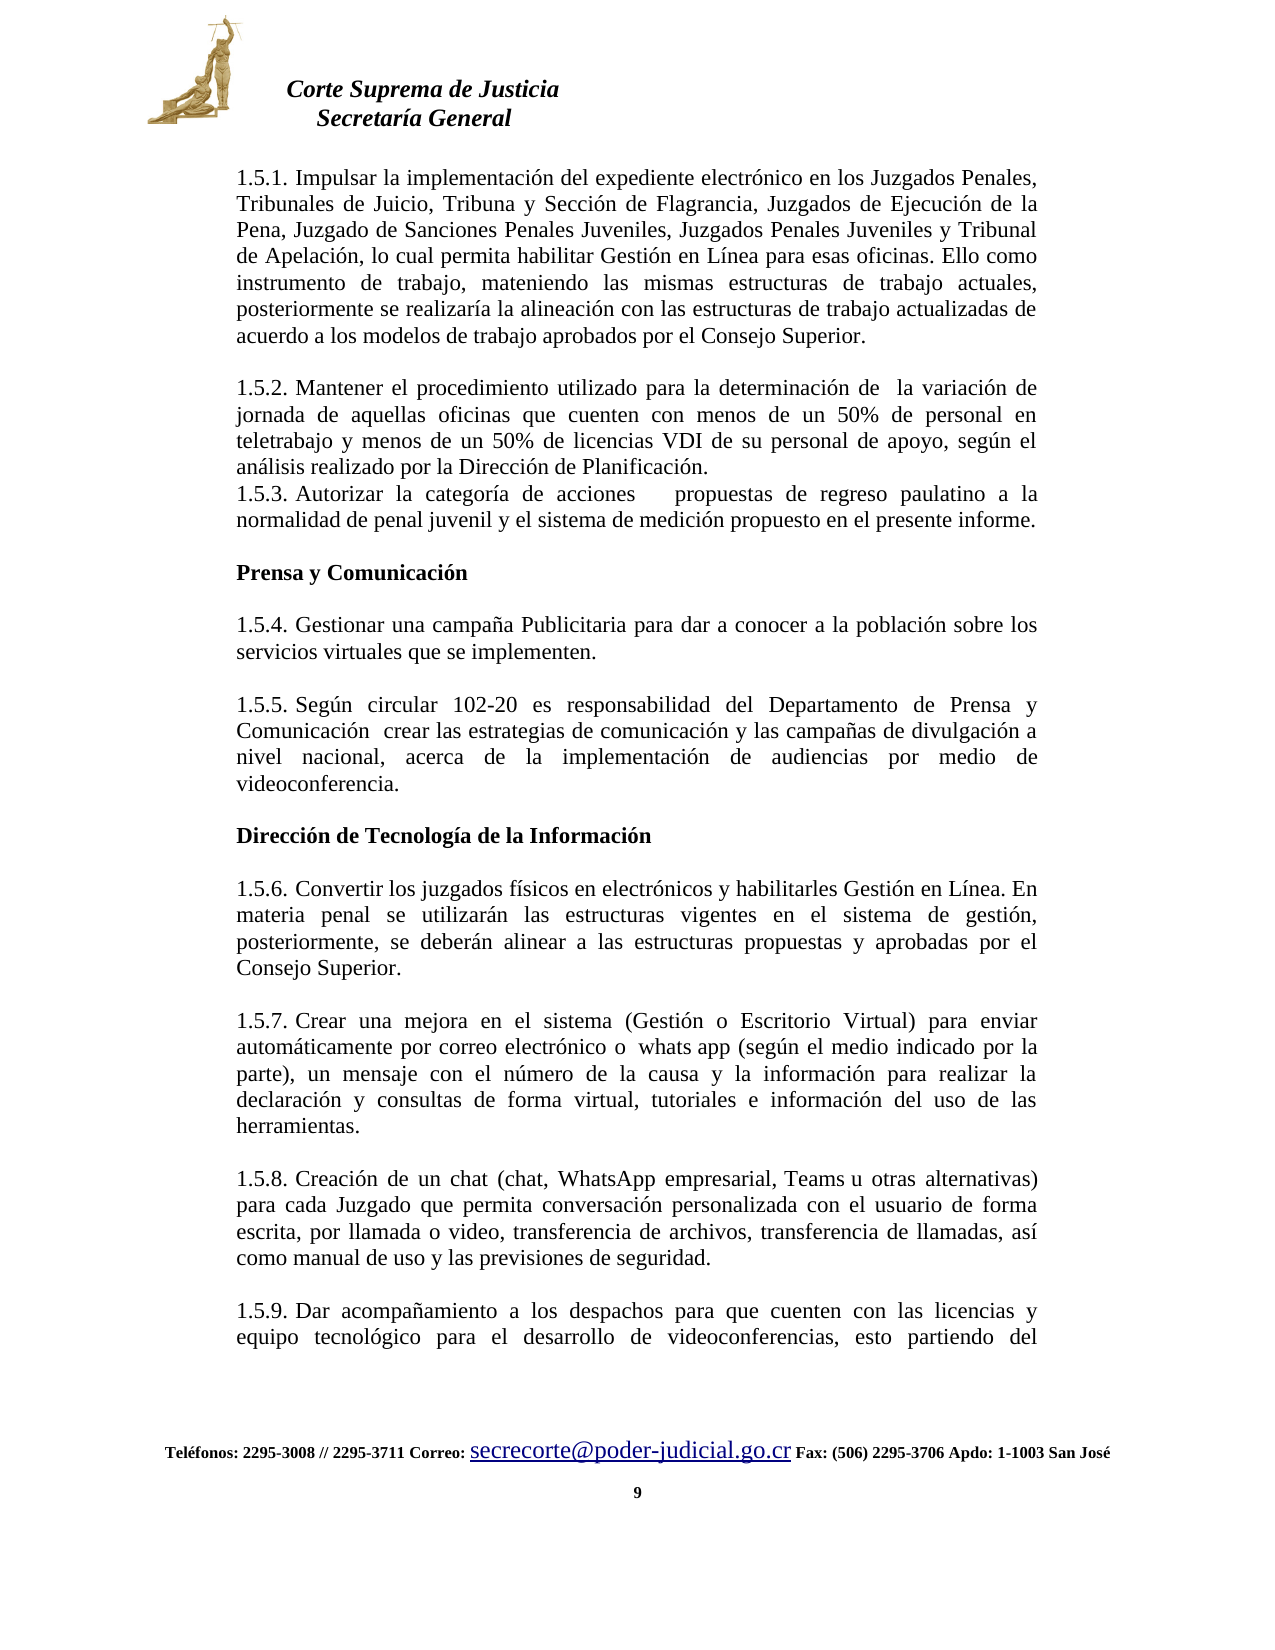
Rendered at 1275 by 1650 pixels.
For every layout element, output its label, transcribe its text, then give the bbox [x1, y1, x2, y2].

list Según circular 102-20 es responsabilidad del Departamento de Prensa y Comunicación crear las estrategias de comunicación y las campañas de divulgación a nivel nacional, acerca de la implementación de audiencias por medio de videoconferencia. [236, 691, 1039, 796]
list Crear una mejora en el sistema (Gestión o Escritorio Virtual) para enviar automáticamente por correo electrónico o whats app (según el medio indicado por la parte), un mensaje con el número de la causa y la información para realizar la declaración y consultas de forma virtual, tutoriales e información del uso de las herramientas. [236, 1007, 1039, 1139]
list Creación de un chat (chat, WhatsApp empresarial, Teams u otras alternativas) para cada Juzgado que permita conversación personalizada con el usuario de forma escrita, por llamada o video, transferencia de archivos, transferencia de llamadas, así como manual de uso y las previsiones de seguridad. [236, 1165, 1039, 1270]
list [236, 1297, 1039, 1349]
list Convertir los juzgados físicos en electrónicos y habilitarles Gestión en Línea. En materia penal se utilizarán las estructuras vigentes en el sistema de gestión, posteriormente, se deberán alinear a las estructuras propuestas y aprobadas por el Consejo Superior. [236, 875, 1039, 981]
list Autorizar la categoría de acciones propuestas de regreso paulatino a la normalidad de penal juvenil y el sistema de medición propuesto en el presente informe. [236, 480, 1039, 532]
list Impulsar la implementación del expediente electrónico en los Juzgados Penales, Tribunales de Juicio, Tribuna y Sección de Flagrancia, Juzgados de Ejecución de la Pena, Juzgado de Sanciones Penales Juveniles, Juzgados Penales Juveniles y Tribunal de Apelación, lo cual permita habilitar Gestión en Línea para esas oficinas. Ello como instrumento de trabajo, mateniendo las mismas estructuras de trabajo actuales, posteriormente se realizaría la alineación con las estructuras de trabajo actualizadas de acuerdo a los modelos de trabajo aprobados por el Consejo Superior. [236, 163, 1039, 348]
picture [147, 15, 246, 124]
text Dirección de Tecnología de la Información [236, 822, 1039, 849]
list Gestionar una campaña Publicitaria para dar a conocer a la población sobre los servicios virtuales que se implementen. [236, 612, 1039, 664]
text Prensa y Comunicación [236, 559, 1039, 585]
list Mantener el procedimiento utilizado para la determinación de la variación de jornada de aquellas oficinas que cuenten con menos de un 50% de personal en teletrabajo y menos de un 50% de licencias VDI de su personal de apoyo, según el análisis realizado por la Dirección de Planificación. [236, 374, 1039, 480]
